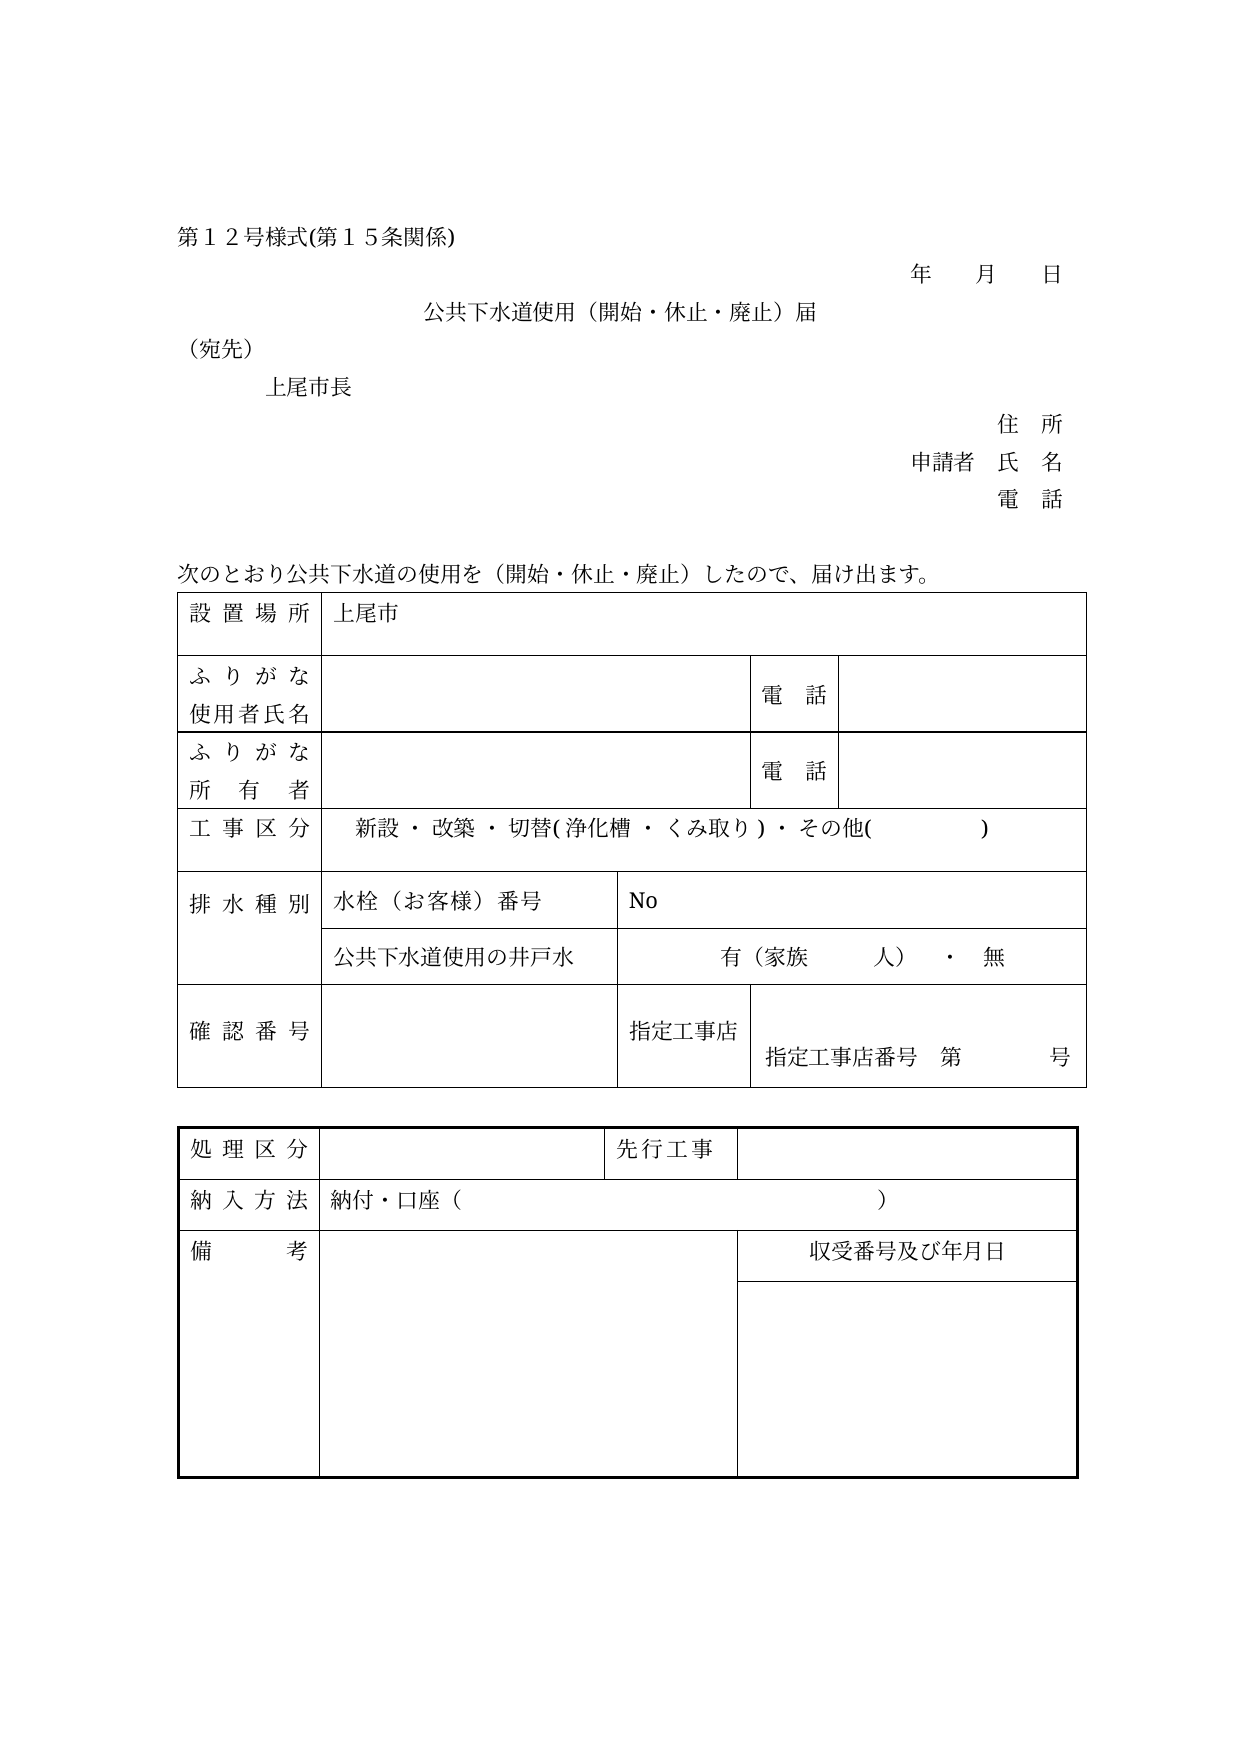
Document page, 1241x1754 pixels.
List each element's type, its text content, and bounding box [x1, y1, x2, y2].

table_header [320, 1129, 604, 1179]
text （宛先） [177, 329, 1063, 367]
table_cell 納入方法 [180, 1180, 319, 1230]
text 住 所 [177, 404, 1063, 442]
text 次のとおり公共下水道の使用を（開始・休止・廃止）したので、届け出ます。 [177, 554, 1063, 592]
table_header 処理区分 [180, 1129, 319, 1179]
table_cell ふりがな 使用者氏名 [178, 656, 321, 731]
table_cell 工事区分 [178, 809, 321, 871]
table_cell [322, 733, 750, 807]
text 電 話 [177, 479, 1063, 517]
table_cell 電話 [751, 733, 838, 807]
text 第１２号様式(第１５条関係) [177, 217, 1063, 254]
table_cell 電話 [751, 656, 838, 731]
table_cell ふりがな 所有者 [178, 733, 321, 807]
table_cell 確認番号 [178, 985, 321, 1087]
text 上尾市長 [177, 367, 1063, 404]
table_cell 指定工事店 [618, 985, 750, 1087]
table_cell [738, 1282, 1076, 1476]
table_cell 公共下水道使用の井戸水 [322, 929, 617, 984]
text 年 月 日 [177, 254, 1063, 292]
table_cell 水栓（お客様）番号 [322, 872, 617, 927]
table_header 先行工事 [605, 1129, 737, 1179]
table_cell 納付・口座（ ） [320, 1180, 1076, 1230]
table_cell [322, 985, 617, 1087]
table_header [738, 1129, 1076, 1179]
table_cell 有（家族 人） ・ 無 [618, 929, 1086, 984]
text 公共下水道使用（開始・休止・廃止）届 [177, 292, 1063, 329]
table_cell No [618, 872, 1086, 927]
table_cell 備考 [180, 1231, 319, 1476]
table_cell [839, 656, 1086, 731]
table_cell 収受番号及び年月日 [738, 1231, 1076, 1281]
table_cell 指定工事店番号 第 号 [751, 985, 1086, 1087]
table_cell 排水種別 [178, 872, 321, 984]
table_cell 新設 ・ 改築 ・ 切替( 浄化槽 ・ くみ取り ) ・ その他( ) [322, 809, 1086, 871]
table_header 上尾市 [322, 593, 1086, 655]
table_header 設置場所 [178, 593, 321, 655]
table_cell [322, 656, 750, 731]
text 申請者 氏 名 [177, 442, 1063, 479]
table_cell [839, 733, 1086, 807]
table_cell [320, 1231, 737, 1476]
